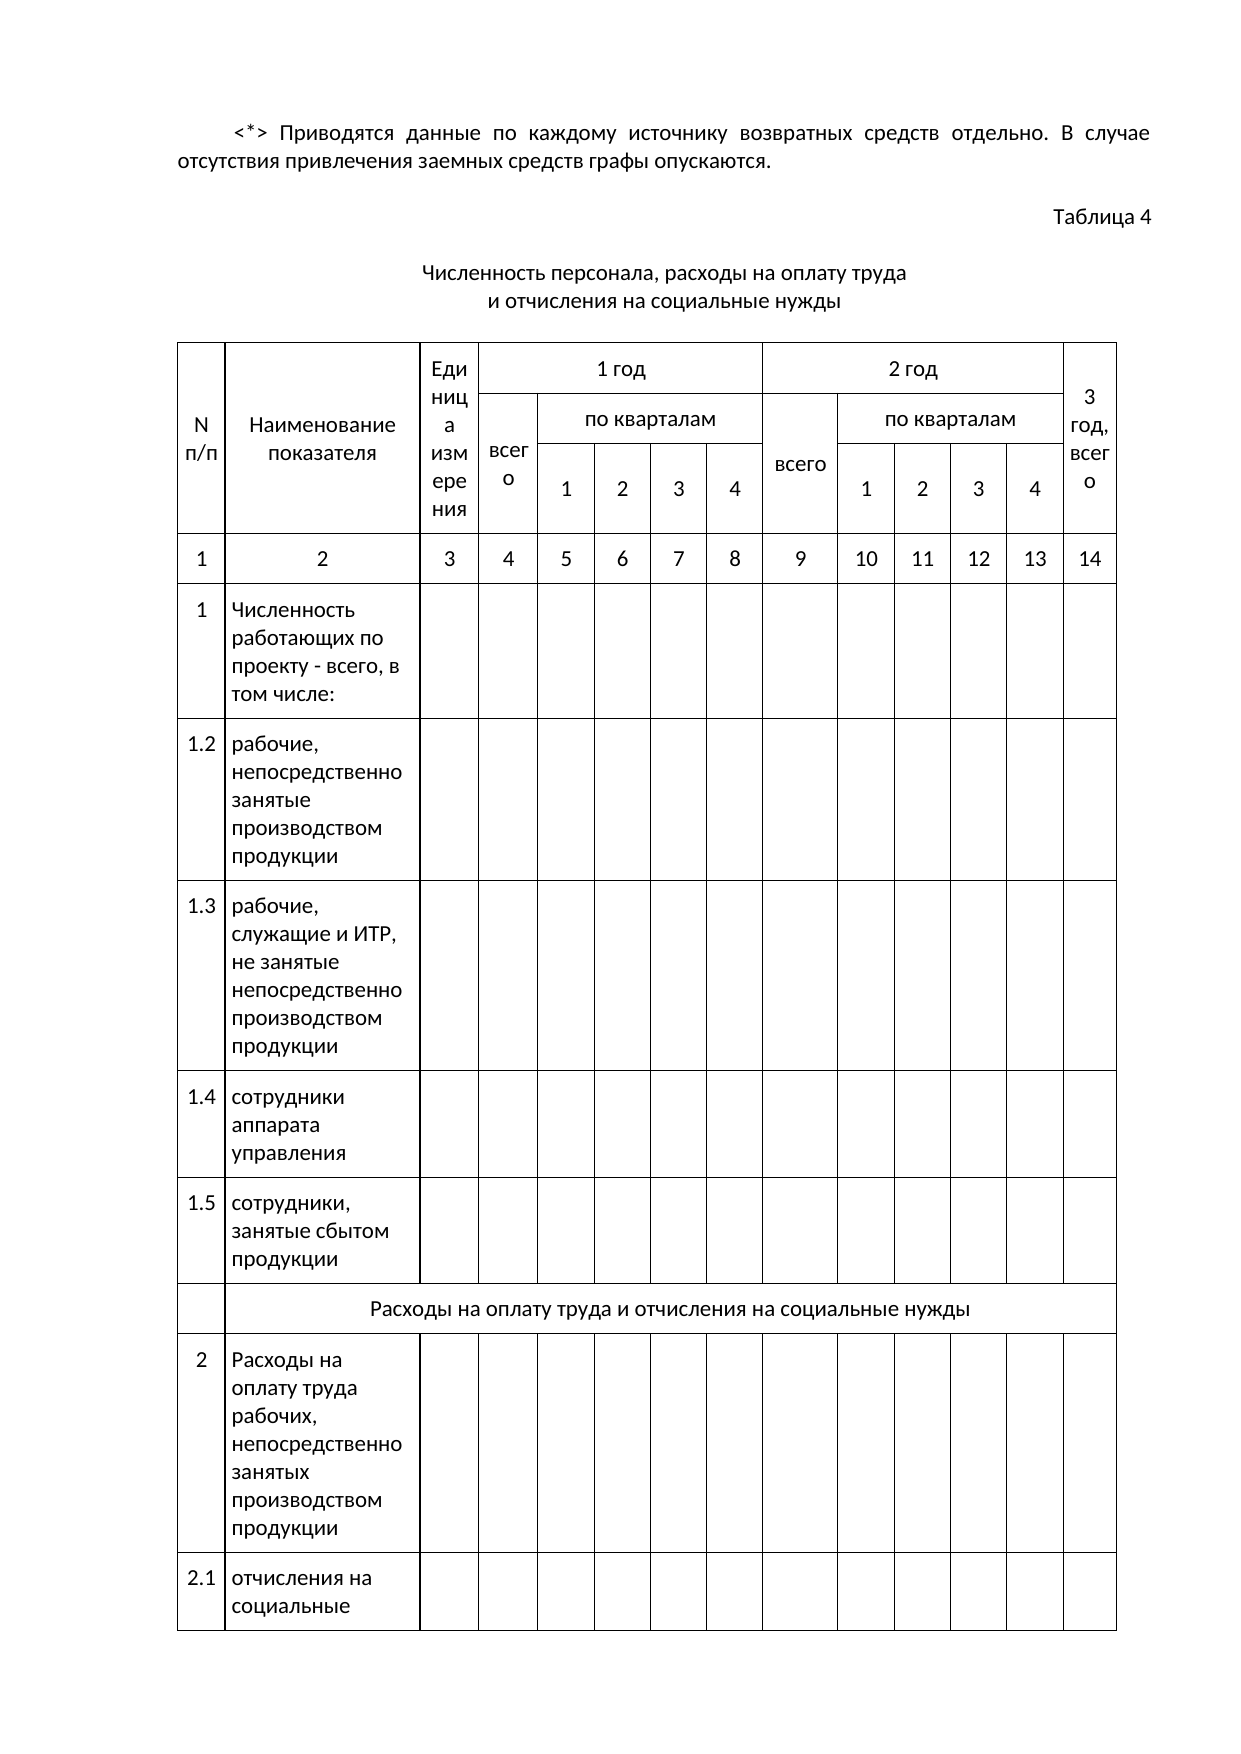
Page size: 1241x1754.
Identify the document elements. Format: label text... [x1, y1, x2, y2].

table_cell [707, 1071, 762, 1177]
table_cell [479, 719, 537, 880]
table_cell [421, 1071, 478, 1177]
table_cell [479, 1071, 537, 1177]
table_cell [595, 1334, 650, 1552]
table_cell 14 [1064, 534, 1116, 583]
table_cell [707, 719, 762, 880]
table_cell 4 [479, 534, 537, 583]
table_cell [226, 1553, 419, 1630]
table_cell рабочие, непосредственно занятые производством продукции [226, 719, 419, 880]
table_cell [651, 1334, 706, 1552]
table_cell [421, 1553, 478, 1630]
table_cell [1064, 1553, 1116, 1630]
table_cell 2 [895, 444, 950, 533]
table_cell [895, 1553, 950, 1630]
table_cell рабочие, служащие и ИТР, не занятые непосредственно производством продукции [226, 881, 419, 1070]
table_cell [651, 719, 706, 880]
table_cell 1.3 [178, 881, 224, 1070]
table_cell [895, 881, 950, 1070]
table_cell 1 [178, 534, 224, 583]
table_cell 1 [178, 584, 224, 717]
table_cell 1 [838, 444, 894, 533]
table_cell 4 [1007, 444, 1063, 533]
table_cell [1007, 584, 1063, 717]
table_cell [651, 881, 706, 1070]
table_cell [707, 1553, 762, 1630]
table_cell 3 [951, 444, 1006, 533]
table_header 1 год [479, 343, 762, 393]
text <*> Приводятся данные по каждому источнику возвратных средств отдельно. В случае отсутствия привлечения заемных средств графы опускаются. [177, 118, 1152, 174]
table_cell [651, 584, 706, 717]
table_cell [421, 1178, 478, 1283]
table_cell 11 [895, 534, 950, 583]
table_cell [595, 719, 650, 880]
table_cell [479, 1178, 537, 1283]
table_cell [538, 584, 594, 717]
table_cell 2 [226, 534, 419, 583]
table_cell [895, 1334, 950, 1552]
table_cell 3 [651, 444, 706, 533]
table_cell 3 [421, 534, 478, 583]
table_cell [421, 719, 478, 880]
table_cell 1.4 [178, 1071, 224, 1177]
table_cell [479, 881, 537, 1070]
table_cell по кварталам [538, 394, 762, 443]
table_cell [1007, 881, 1063, 1070]
table_cell [1007, 1334, 1063, 1552]
table_cell 4 [707, 444, 762, 533]
table_cell [1007, 1553, 1063, 1630]
table_cell [595, 584, 650, 717]
table_cell [763, 584, 837, 717]
table_cell [421, 1334, 478, 1552]
table_cell 7 [651, 534, 706, 583]
table_cell 6 [595, 534, 650, 583]
table_cell [951, 881, 1006, 1070]
table_cell 9 [763, 534, 837, 583]
table_cell [538, 1178, 594, 1283]
table_cell [651, 1178, 706, 1283]
table_cell 13 [1007, 534, 1063, 583]
table_cell 2.1 [178, 1553, 224, 1630]
table_cell [707, 1178, 762, 1283]
table_cell 5 [538, 534, 594, 583]
table_cell 1.2 [178, 719, 224, 880]
table_cell Численность работающих по проекту - всего, в том числе: [226, 584, 419, 717]
table_cell [707, 584, 762, 717]
table_cell [707, 1334, 762, 1552]
table_cell [895, 1071, 950, 1177]
table_cell 10 [838, 534, 894, 583]
table_cell Расходы на оплату труда рабочих, непосредственно занятых производством продукции [226, 1334, 419, 1552]
table_cell [595, 1071, 650, 1177]
table_header N п/п [178, 343, 224, 533]
table_cell [595, 881, 650, 1070]
table_cell [838, 1071, 894, 1177]
table_cell [1064, 1071, 1116, 1177]
table_cell [838, 881, 894, 1070]
table_cell [951, 1334, 1006, 1552]
table_cell [421, 584, 478, 717]
table_cell [951, 1071, 1006, 1177]
table_cell [538, 881, 594, 1070]
table_cell [1064, 584, 1116, 717]
table_cell [763, 1071, 837, 1177]
table_cell 12 [951, 534, 1006, 583]
text Таблица 4 [177, 202, 1152, 230]
table_header 3 год, всего [1064, 343, 1116, 533]
table_cell сотрудники, занятые сбытом продукции [226, 1178, 419, 1283]
table_cell [707, 881, 762, 1070]
text и отчисления на социальные нужды [177, 286, 1152, 314]
table_cell [838, 1334, 894, 1552]
table_cell всего [479, 394, 537, 533]
table_header Наименование показателя [226, 343, 419, 533]
table_cell 2 [595, 444, 650, 533]
table_cell [1007, 719, 1063, 880]
table_cell [838, 1553, 894, 1630]
table_cell [421, 881, 478, 1070]
table_cell [838, 584, 894, 717]
table_cell [595, 1178, 650, 1283]
text Численность персонала, расходы на оплату труда [177, 258, 1152, 286]
table_cell [538, 1553, 594, 1630]
table_cell [651, 1553, 706, 1630]
table_cell всего [763, 394, 837, 533]
table_cell [1064, 881, 1116, 1070]
table_cell 2 [178, 1334, 224, 1552]
table_cell [951, 719, 1006, 880]
table_cell [895, 584, 950, 717]
table_cell 8 [707, 534, 762, 583]
table_cell по кварталам [838, 394, 1063, 443]
table_cell [763, 1178, 837, 1283]
table_cell 1 [538, 444, 594, 533]
table_cell [895, 719, 950, 880]
table_cell [838, 1178, 894, 1283]
table_cell [538, 1334, 594, 1552]
table_cell [763, 1334, 837, 1552]
table_cell [838, 719, 894, 880]
table_cell [479, 584, 537, 717]
table_cell [763, 881, 837, 1070]
table_cell [479, 1334, 537, 1552]
table_header Единица измерения [421, 343, 478, 533]
table_cell Расходы на оплату труда и отчисления на социальные нужды [226, 1284, 1116, 1333]
table_cell 1.5 [178, 1178, 224, 1283]
table_cell [1064, 1178, 1116, 1283]
table_cell [951, 584, 1006, 717]
table_header 2 год [763, 343, 1063, 393]
table_cell [1064, 719, 1116, 880]
table_cell [1064, 1334, 1116, 1552]
table_cell [538, 719, 594, 880]
table_cell [763, 1553, 837, 1630]
table_cell [479, 1553, 537, 1630]
table_cell [538, 1071, 594, 1177]
table_cell [178, 1284, 224, 1333]
table_cell [651, 1071, 706, 1177]
table_cell [763, 719, 837, 880]
table_cell [1007, 1071, 1063, 1177]
table_cell [951, 1553, 1006, 1630]
table_cell [595, 1553, 650, 1630]
table_cell [895, 1178, 950, 1283]
table_cell [1007, 1178, 1063, 1283]
table_cell [951, 1178, 1006, 1283]
table_cell сотрудники аппарата управления [226, 1071, 419, 1177]
